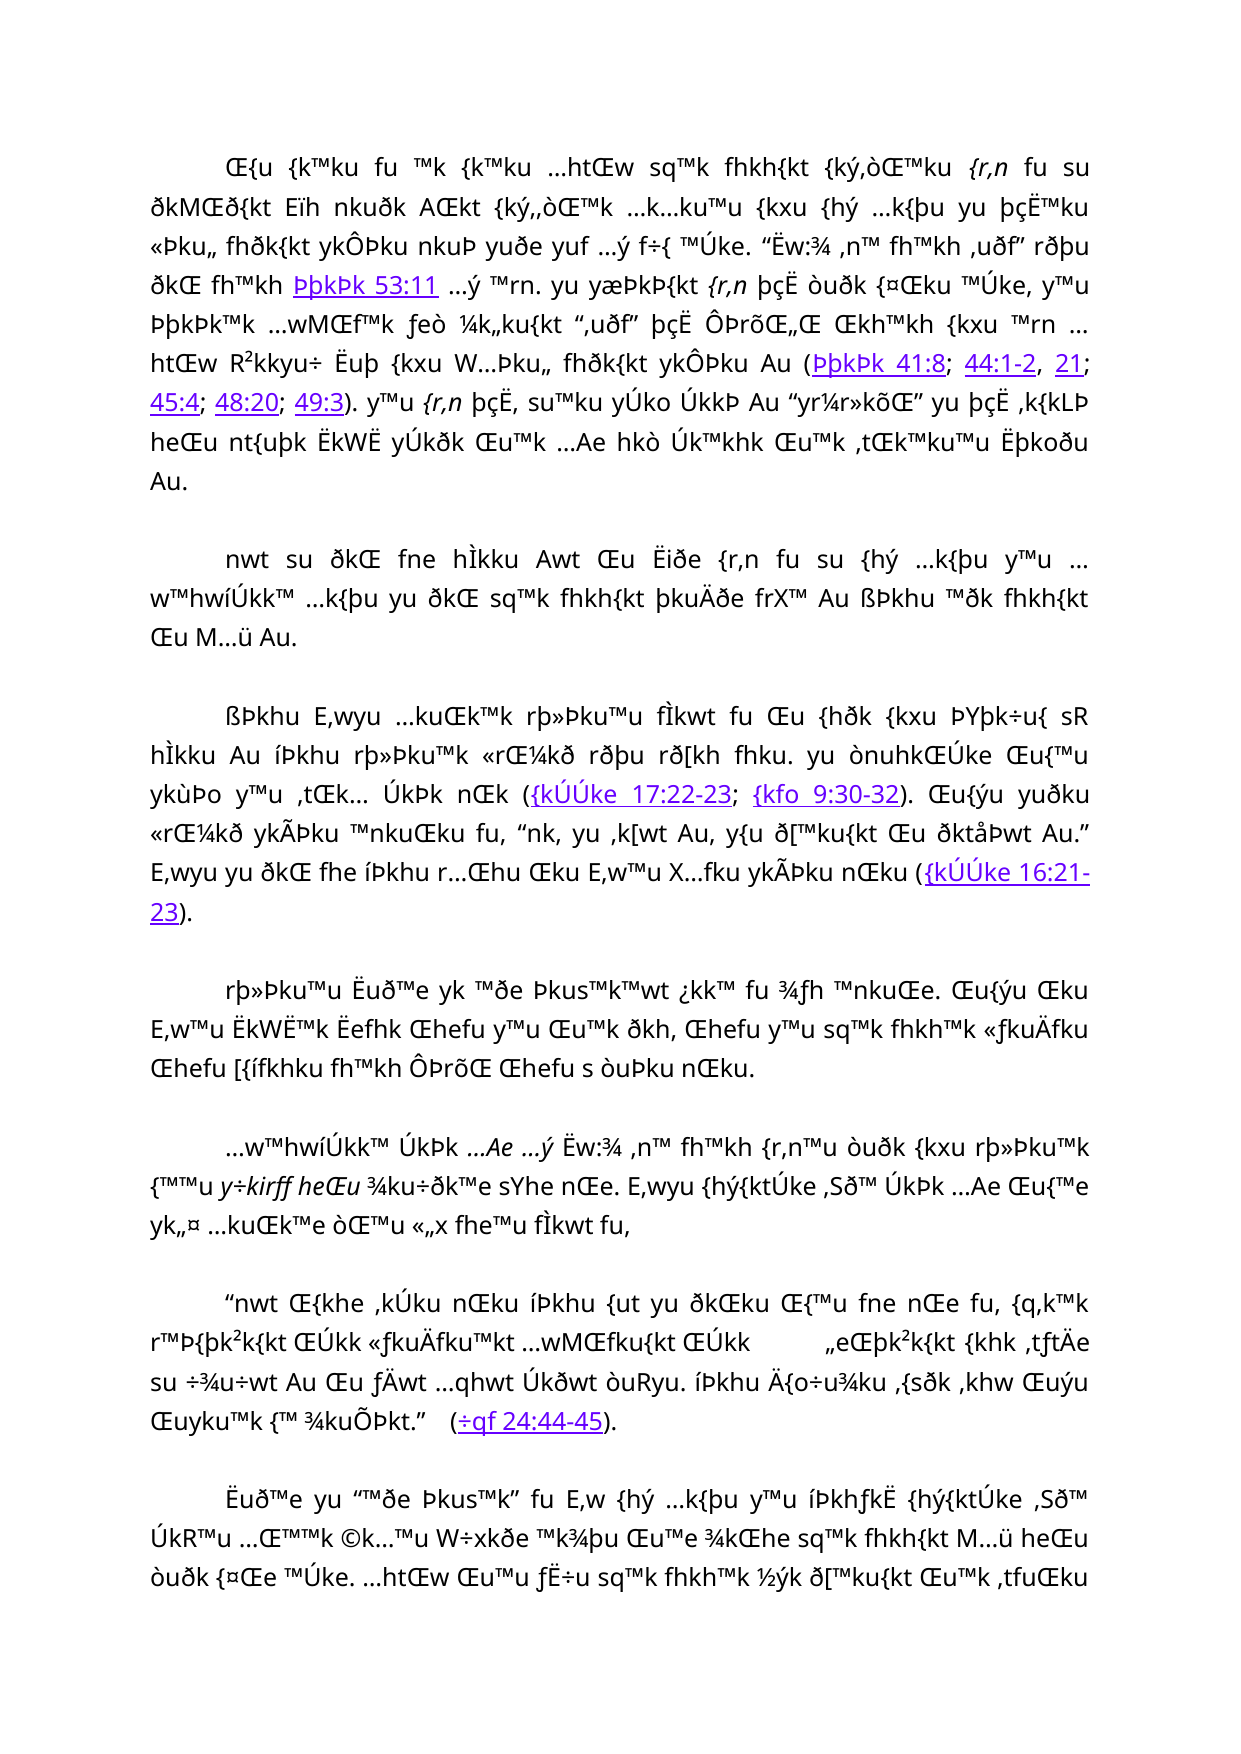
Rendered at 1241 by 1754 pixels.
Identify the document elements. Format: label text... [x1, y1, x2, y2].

text rþ»Þku™u Ëuð™e yk ™ðe Þkus™k™wt ¿kk™ fu ¾ƒh ™nkuŒe. Œu{ýu Œku E‚w™u ËkWË™k Ëefhk Œhefu y™u Œu™k ðkh‚ Œhefu y™u sq™k fhkh™k «ƒkuÄfku Œhefu [{ífkhku fh™kh ÔÞrõŒ Œhefu s òuÞku nŒku. [150, 972, 1090, 1085]
text nwt su ðkŒ fne hÌkku Awt Œu Ëiðe {r‚n fu su {hý …k{þu y™u …w™hwíÚkk™ …k{þu yu ðkŒ sq™k fhkh{kt þkuÄðe frX™ Au ßÞkhu ™ðk fhkh{kt Œu M…ü Au. [150, 542, 1090, 654]
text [150, 1482, 1090, 1594]
text Œ{u {k™ku fu ™k {k™ku …htŒw sq™k fhkh{kt {ký‚òŒ™ku {r‚n fu su ðkMŒð{kt Eïh nkuðk AŒkt {ký‚‚òŒ™k …k…ku™u {kxu {hý …k{þu yu þçË™ku «Þku„ fhðk{kt ykÔÞku nkuÞ yuðe yuf …ý f÷{ ™Úke. “Ëw:¾ ‚n™ fh™kh ‚uðf” rðþu ðkŒ fh™kh ÞþkÞk 53:11 …ý ™rn. yu yæÞkÞ{kt {r‚n þçË òuðk {¤Œku ™Úke, y™u ÞþkÞk™k …wMŒf™k ƒeò ¼k„ku{kt “‚uðf” þçË ÔÞrõŒ„Œ Œkh™kh {kxu ™rn …htŒw R²kkyu÷ Ëuþ {kxu W…Þku„ fhðk{kt ykÔÞku Au (ÞþkÞk 41:8; 44:1-2, 21; 45:4; 48:20; 49:3). y™u {r‚n þçË, su™ku yÚko ÚkkÞ Au “yr¼r»kõŒ” yu þçË ‚k{kLÞ heŒu nt{uþk ËkWË yÚkðk Œu™k …Ae hkò Úk™khk Œu™k ‚tŒk™ku™u Ëþkoðu Au. [150, 150, 1090, 497]
text “nwt Œ{khe ‚kÚku nŒku íÞkhu {ut yu ðkŒku Œ{™u fne nŒe fu, {q‚k™k r™Þ{þk²k{kt ŒÚkk «ƒkuÄfku™kt …wMŒfku{kt ŒÚkk „eŒþk²k{kt {khk ‚tƒtÄe su ÷¾u÷wt Au Œu ƒÄwt …qhwt Úkðwt òuRyu. íÞkhu Ä{o÷u¾ku ‚{sðk ‚khw Œuýu Œuyku™k {™ ¾kuÕÞkt.” (÷qf 24:44-45). [150, 1286, 1090, 1437]
text …w™hwíÚkk™ ÚkÞk …Ae …ý Ëw:¾ ‚n™ fh™kh {r‚n™u òuðk {kxu rþ»Þku™k {™™u y÷kirff heŒu ¾ku÷ðk™e sYhe nŒe. E‚wyu {hý{ktÚke ‚Sð™ ÚkÞk …Ae Œu{™e yk„¤ …kuŒk™e òŒ™u «„x fhe™u fÌkwt fu, [150, 1129, 1090, 1242]
text ßÞkhu E‚wyu …kuŒk™k rþ»Þku™u fÌkwt fu Œu {hðk {kxu ÞYþk÷u{ sR hÌkku Au íÞkhu rþ»Þku™k «rŒ¼kð rðþu rð[kh fhku. yu ònuhkŒÚke Œu{™u ykùÞo y™u ‚tŒk… ÚkÞk nŒk ({kÚÚke 17:22-23; {kfo 9:30-32). Œu{ýu yuðku «rŒ¼kð ykÃÞku ™nkuŒku fu, “nk, yu ‚k[wt Au, y{u ð[™ku{kt Œu ðktåÞwt Au.” E‚wyu yu ðkŒ fhe íÞkhu r…Œhu Œku E‚w™u X…fku ykÃÞku nŒku ({kÚÚke 16:21-23). [150, 698, 1090, 928]
